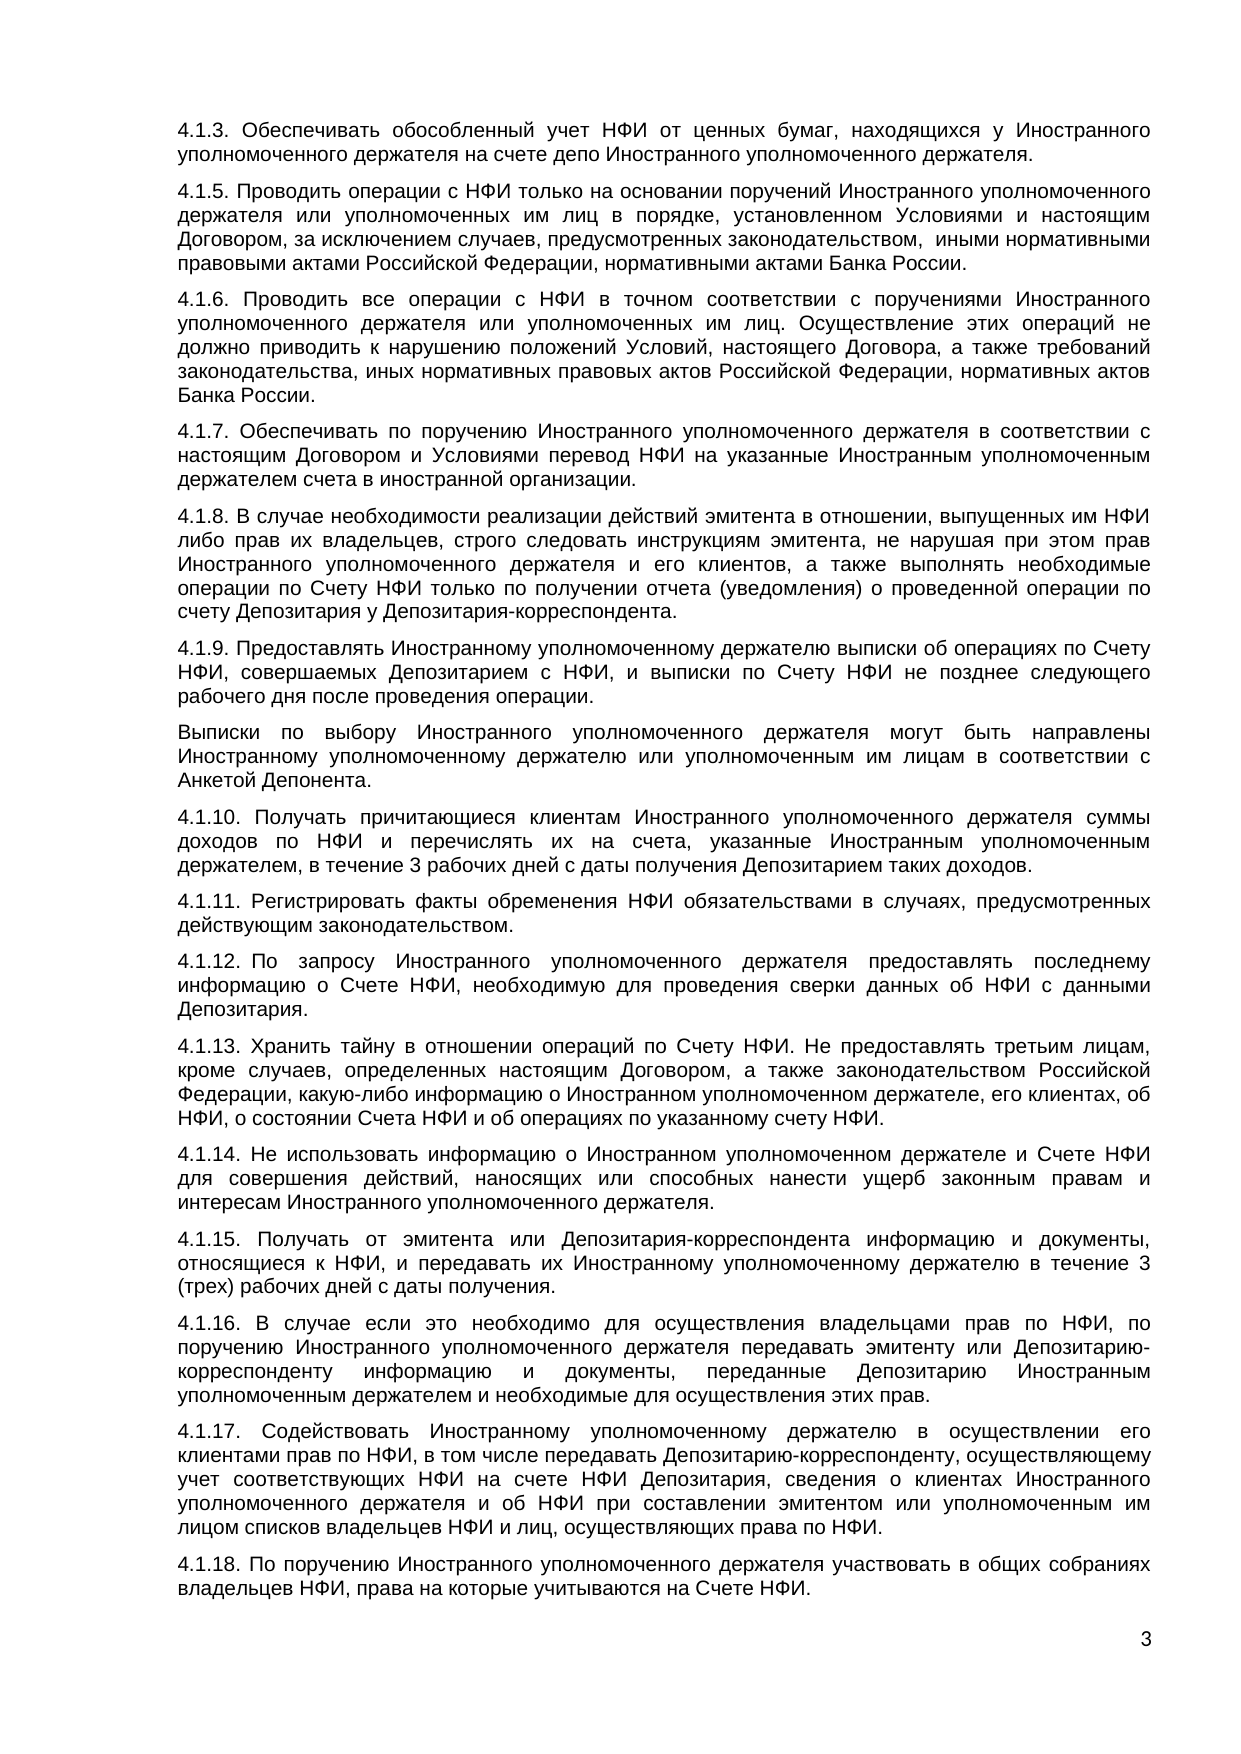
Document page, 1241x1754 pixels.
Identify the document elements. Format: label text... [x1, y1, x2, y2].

text 4.1.3. Обеспечивать обособленный учет НФИ от ценных бумаг, находящихся у Иностранного уполномоченного держателя на счете депо Иностранного уполномоченного держателя. [177, 118, 1152, 166]
text Выписки по выбору Иностранного уполномоченного держателя могут быть направлены Иностранному уполномоченному держателю или уполномоченным им лицам в соответствии с Анкетой Депонента. [177, 720, 1152, 792]
text 4.1.18. По поручению Иностранного уполномоченного держателя участвовать в общих собраниях владельцев НФИ, права на которые учитываются на Счете НФИ. [177, 1551, 1152, 1599]
text 4.1.7. Обеспечивать по поручению Иностранного уполномоченного держателя в соответствии с настоящим Договором и Условиями перевод НФИ на указанные Иностранным уполномоченным держателем счета в иностранной организации. [177, 419, 1152, 491]
text 4.1.8. В случае необходимости реализации действий эмитента в отношении, выпущенных им НФИ либо прав их владельцев, строго следовать инструкциям эмитента, не нарушая при этом прав Иностранного уполномоченного держателя и его клиентов, а также выполнять необходимые операции по Счету НФИ только по получении отчета (уведомления) о проведенной операции по счету Депозитария у Депозитария-корреспондента. [177, 503, 1152, 623]
text 4.1.11. Регистрировать факты обременения НФИ обязательствами в случаях, предусмотренных действующим законодательством. [177, 889, 1152, 937]
text 4.1.9. Предоставлять Иностранному уполномоченному держателю выписки об операциях по Счету НФИ, совершаемых Депозитарием с НФИ, и выписки по Счету НФИ не позднее следующего рабочего дня после проведения операции. [177, 636, 1152, 708]
list По запросу Иностранного уполномоченного держателя предоставлять последнему информацию о Счете НФИ, необходимую для проведения сверки данных об НФИ с данными Депозитария. [177, 949, 1152, 1021]
text 4.1.14. Не использовать информацию о Иностранном уполномоченном держателе и Счете НФИ для совершения действий, наносящих или способных нанести ущерб законным правам и интересам Иностранного уполномоченного держателя. [177, 1142, 1152, 1214]
text 4.1.16. В случае если это необходимо для осуществления владельцами прав по НФИ, по поручению Иностранного уполномоченного держателя передавать эмитенту или Депозитарию-корреспонденту информацию и документы, переданные Депозитарию Иностранным уполномоченным держателем и необходимые для осуществления этих прав. [177, 1311, 1152, 1407]
text 4.1.6. Проводить все операции с НФИ в точном соответствии с поручениями Иностранного уполномоченного держателя или уполномоченных им лиц. Осуществление этих операций не должно приводить к нарушению положений Условий, настоящего Договора, а также требований законодательства, иных нормативных правовых актов Российской Федерации, нормативных актов Банка России. [177, 287, 1152, 407]
text 4.1.13. Хранить тайну в отношении операций по Счету НФИ. Не предоставлять третьим лицам, кроме случаев, определенных настоящим Договором, а также законодательством Российской Федерации, какую-либо информацию о Иностранном уполномоченном держателе, его клиентах, об НФИ, о состоянии Счета НФИ и об операциях по указанному счету НФИ. [177, 1034, 1152, 1129]
text 4.1.17. Содействовать Иностранному уполномоченному держателю в осуществлении его клиентами прав по НФИ, в том числе передавать Депозитарию-корреспонденту, осуществляющему учет соответствующих НФИ на счете НФИ Депозитария, сведения о клиентах Иностранного уполномоченного держателя и об НФИ при составлении эмитентом или уполномоченным им лицом списков владельцев НФИ и лиц, осуществляющих права по НФИ. [177, 1419, 1152, 1539]
text 4.1.10. Получать причитающиеся клиентам Иностранного уполномоченного держателя суммы доходов по НФИ и перечислять их на счета, указанные Иностранным уполномоченным держателем, в течение 3 рабочих дней с даты получения Депозитарием таких доходов. [177, 804, 1152, 876]
text 4.1.5. Проводить операции с НФИ только на основании поручений Иностранного уполномоченного держателя или уполномоченных им лиц в порядке, установленном Условиями и настоящим Договором, за исключением случаев, предусмотренных законодательством, иными нормативными правовыми актами Российской Федерации, нормативными актами Банка России. [177, 178, 1152, 274]
text 4.1.15. Получать от эмитента или Депозитария-корреспондента информацию и документы, относящиеся к НФИ, и передавать их Иностранному уполномоченному держателю в течение 3 (трех) рабочих дней с даты получения. [177, 1226, 1152, 1298]
